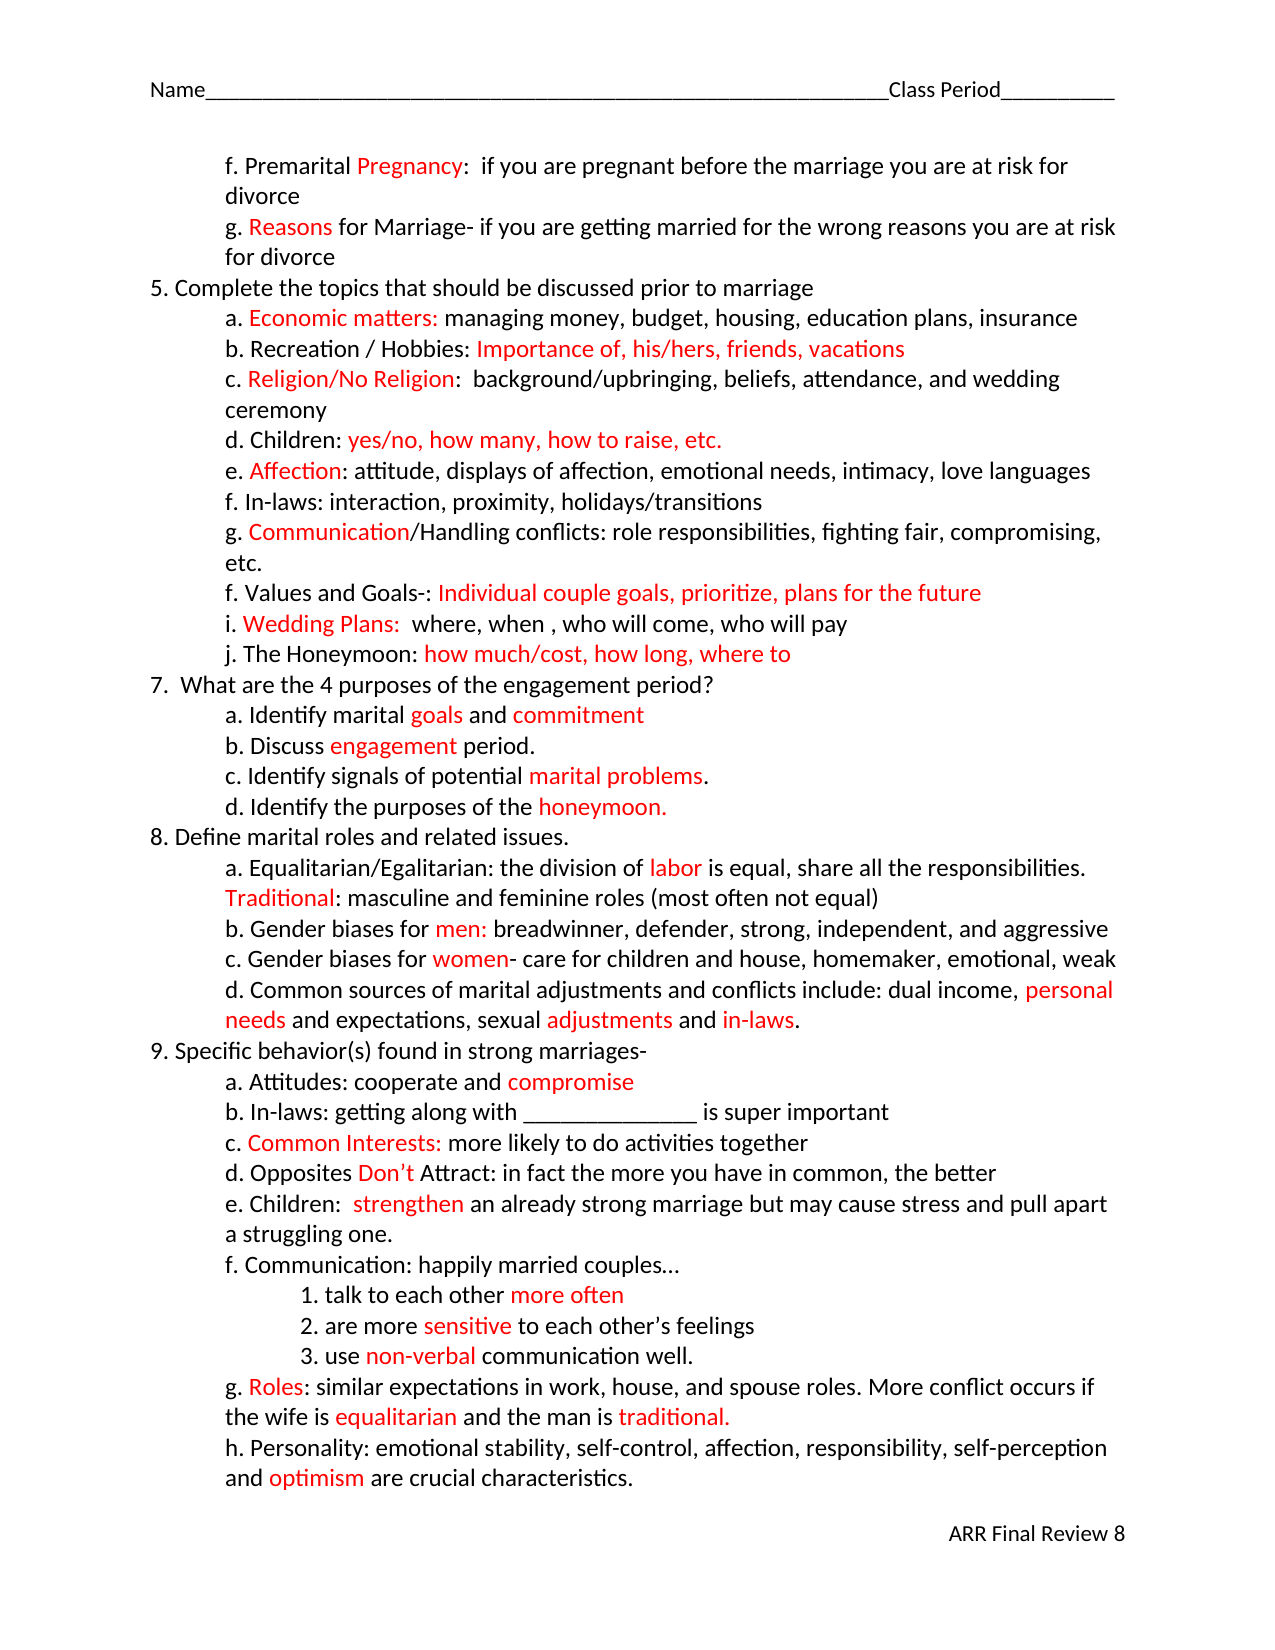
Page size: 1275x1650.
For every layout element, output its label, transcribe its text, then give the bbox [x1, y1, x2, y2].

text b. Recreation / Hobbies: Importance of, his/hers, friends, vacations [150, 333, 1125, 364]
text 8. Define marital roles and related issues. [150, 821, 1125, 852]
text f. Values and Goals-: Individual couple goals, prioritize, plans for the future [150, 577, 1125, 608]
text g. Communication/Handling conflicts: role responsibilities, fighting fair, compromising, etc. [225, 516, 1125, 577]
text Traditional: masculine and feminine roles (most often not equal) [150, 882, 1125, 913]
text j. The Honeymoon: how much/cost, how long, where to [150, 638, 1125, 669]
text c. Common Interests: more likely to do activities together [150, 1127, 1125, 1157]
text 1. talk to each other more often [225, 1279, 1125, 1310]
text e. Children: strengthen an already strong marriage but may cause stress and pull apart a struggling one. [225, 1188, 1125, 1249]
text 5. Complete the topics that should be discussed prior to marriage [150, 272, 1125, 303]
text a. Economic matters: managing money, budget, housing, education plans, insurance [225, 303, 1125, 333]
text h. Personality: emotional stability, self-control, affection, responsibility, self-perception and optimism are crucial characteristics. [225, 1432, 1125, 1493]
text b. In-laws: getting along with ______________ is super important [150, 1096, 1125, 1127]
text d. Common sources of marital adjustments and conflicts include: dual income, personal needs and expectations, sexual adjustments and in-laws. [225, 974, 1125, 1035]
text e. Affection: attitude, displays of affection, emotional needs, intimacy, love languages [225, 455, 1125, 486]
text b. Gender biases for men: breadwinner, defender, strong, independent, and aggressive [150, 913, 1125, 943]
text 2. are more sensitive to each other’s feelings [225, 1310, 1125, 1340]
text 9. Specific behavior(s) found in strong marriages- [150, 1035, 1125, 1066]
text f. Communication: happily married couples… [225, 1249, 1125, 1279]
text f. In-laws: interaction, proximity, holidays/transitions [225, 486, 1125, 516]
text c. Identify signals of potential marital problems. [225, 760, 1125, 791]
text i. Wedding Plans: where, when , who will come, who will pay [150, 608, 1125, 638]
text c. Gender biases for women- care for children and house, homemaker, emotional, weak [150, 943, 1125, 974]
text d. Children: yes/no, how many, how to raise, etc. [150, 425, 1125, 455]
text d. Opposites Don’t Attract: in fact the more you have in common, the better [225, 1157, 1125, 1188]
text b. Discuss engagement period. [225, 730, 1125, 760]
text a. Attitudes: cooperate and compromise [150, 1066, 1125, 1096]
text g. Reasons for Marriage- if you are getting married for the wrong reasons you are at risk for divorce [225, 211, 1125, 272]
text c. Religion/No Religion: background/upbringing, beliefs, attendance, and wedding ceremony [225, 364, 1125, 425]
text a. Identify marital goals and commitment [225, 699, 1125, 730]
text 3. use non-verbal communication well. [225, 1340, 1125, 1371]
text f. Premarital Pregnancy: if you are pregnant before the marriage you are at risk for divorce [225, 150, 1125, 211]
text a. Equalitarian/Egalitarian: the division of labor is equal, share all the responsibilities. [150, 852, 1125, 882]
text 7. What are the 4 purposes of the engagement period? [150, 669, 1125, 699]
text g. Roles: similar expectations in work, house, and spouse roles. More conflict occurs if the wife is equalitarian and the man is traditional. [225, 1371, 1125, 1432]
text d. Identify the purposes of the honeymoon. [225, 791, 1125, 821]
